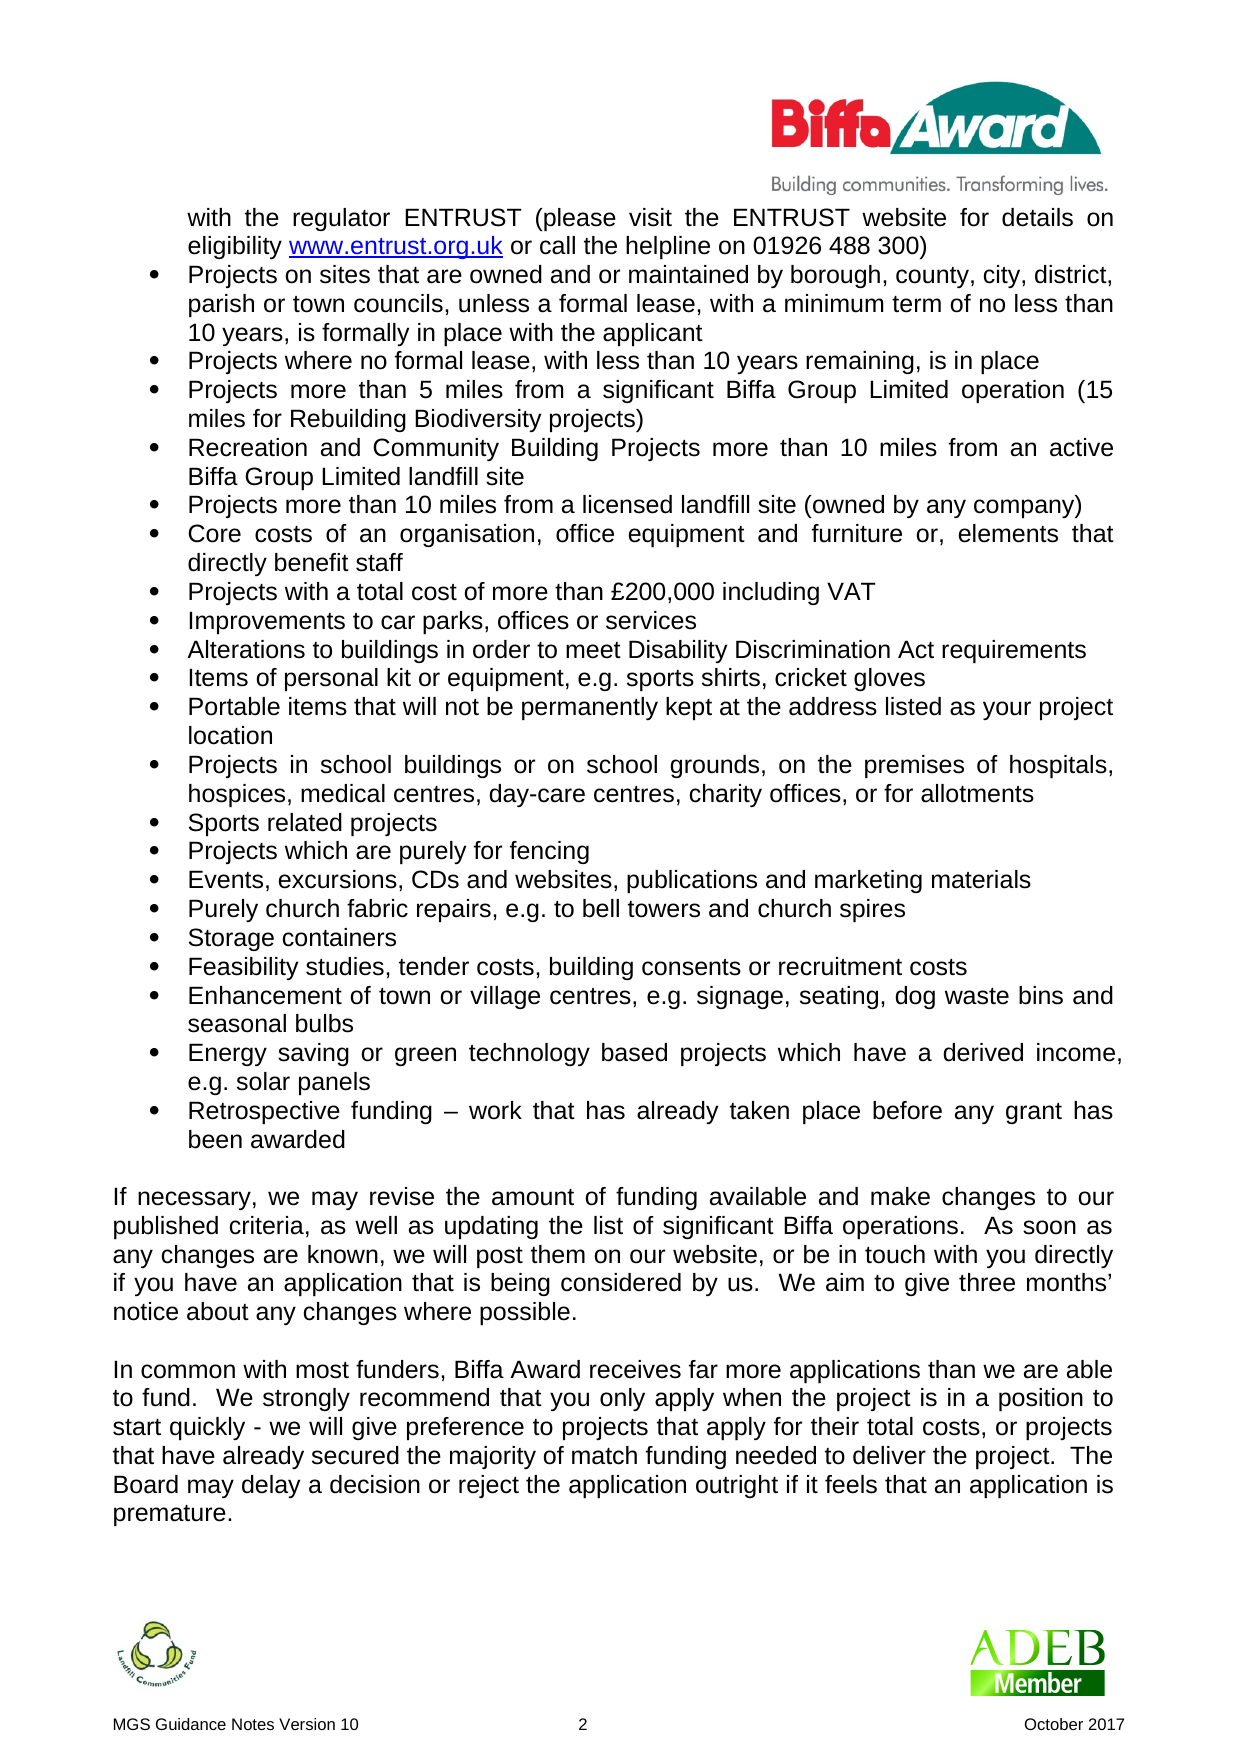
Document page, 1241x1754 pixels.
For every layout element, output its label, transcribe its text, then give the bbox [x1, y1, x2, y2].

picture [763, 73, 1116, 203]
list Projects on sites that are owned and or maintained by borough, county, city, district, parish or town councils, unless a formal lease, with a minimum term of no less than 10 years, is formally in place with the applicant [150, 260, 1116, 346]
list Projects more than 5 miles from a significant Biffa Group Limited operation (15 miles for Rebuilding Biodiversity projects) [150, 375, 1116, 433]
list Portable items that will not be permanently kept at the address listed as your project location [150, 692, 1116, 750]
list Core costs of an organisation, office equipment and furniture or, elements that directly benefit staff [150, 519, 1116, 577]
list Projects more than 10 miles from a licensed landfill site (owned by any company) [150, 490, 1116, 519]
list Sports related projects [150, 807, 1116, 836]
list Recreation and Community Building Projects more than 10 miles from an active Biffa Group Limited landfill site [150, 433, 1116, 490]
list Projects where no formal lease, with less than 10 years remaining, is in place [150, 346, 1116, 375]
text In common with most funders, Biffa Award receives far more applications than we are able to fund. We strongly recommend that you only apply when the project is in a position to start quickly - we will give preference to projects that apply for their total costs, or projects that have already secured the majority of match funding needed to deliver the project. The Board may delay a decision or reject the application outright if it feels that an application is premature. [112, 1355, 1116, 1527]
list Storage containers [150, 923, 1116, 952]
list Feasibility studies, tender costs, building consents or recruitment costs [150, 952, 1116, 981]
list Projects which are purely for fencing [150, 836, 1116, 865]
list Events, excursions, CDs and websites, publications and marketing materials [150, 865, 1116, 894]
list Energy saving or green technology based projects which have a derived income, e.g. solar panels [150, 1038, 1125, 1096]
list Retrospective funding – work that has already taken place before any grant has been awarded [150, 1096, 1116, 1153]
list Improvements to car parks, offices or services [150, 606, 1116, 634]
text If necessary, we may revise the amount of funding available and make changes to our published criteria, as well as updating the list of significant Biffa operations. As soon as any changes are known, we will post them on our website, or be in touch with you directly if you have an application that is being considered by us. We aim to give three months’ notice about any changes where possible. [112, 1182, 1116, 1326]
list Alterations to buildings in order to meet Disability Discrimination Act requirements [150, 634, 1116, 663]
list Items of personal kit or equipment, e.g. sports shirts, cricket gloves [150, 663, 1116, 692]
picture [112, 1611, 200, 1696]
list Purely church fabric repairs, e.g. to bell towers and church spires [150, 894, 1116, 923]
picture [970, 1630, 1105, 1696]
list Enhancement of town or village centres, e.g. signage, seating, dog waste bins and seasonal bulbs [150, 981, 1116, 1038]
list Projects with a total cost of more than £200,000 including VAT [150, 577, 1125, 606]
list Projects in school buildings or on school grounds, on the premises of hospitals, hospices, medical centres, day-care centres, charity offices, or for allotments [150, 750, 1116, 807]
